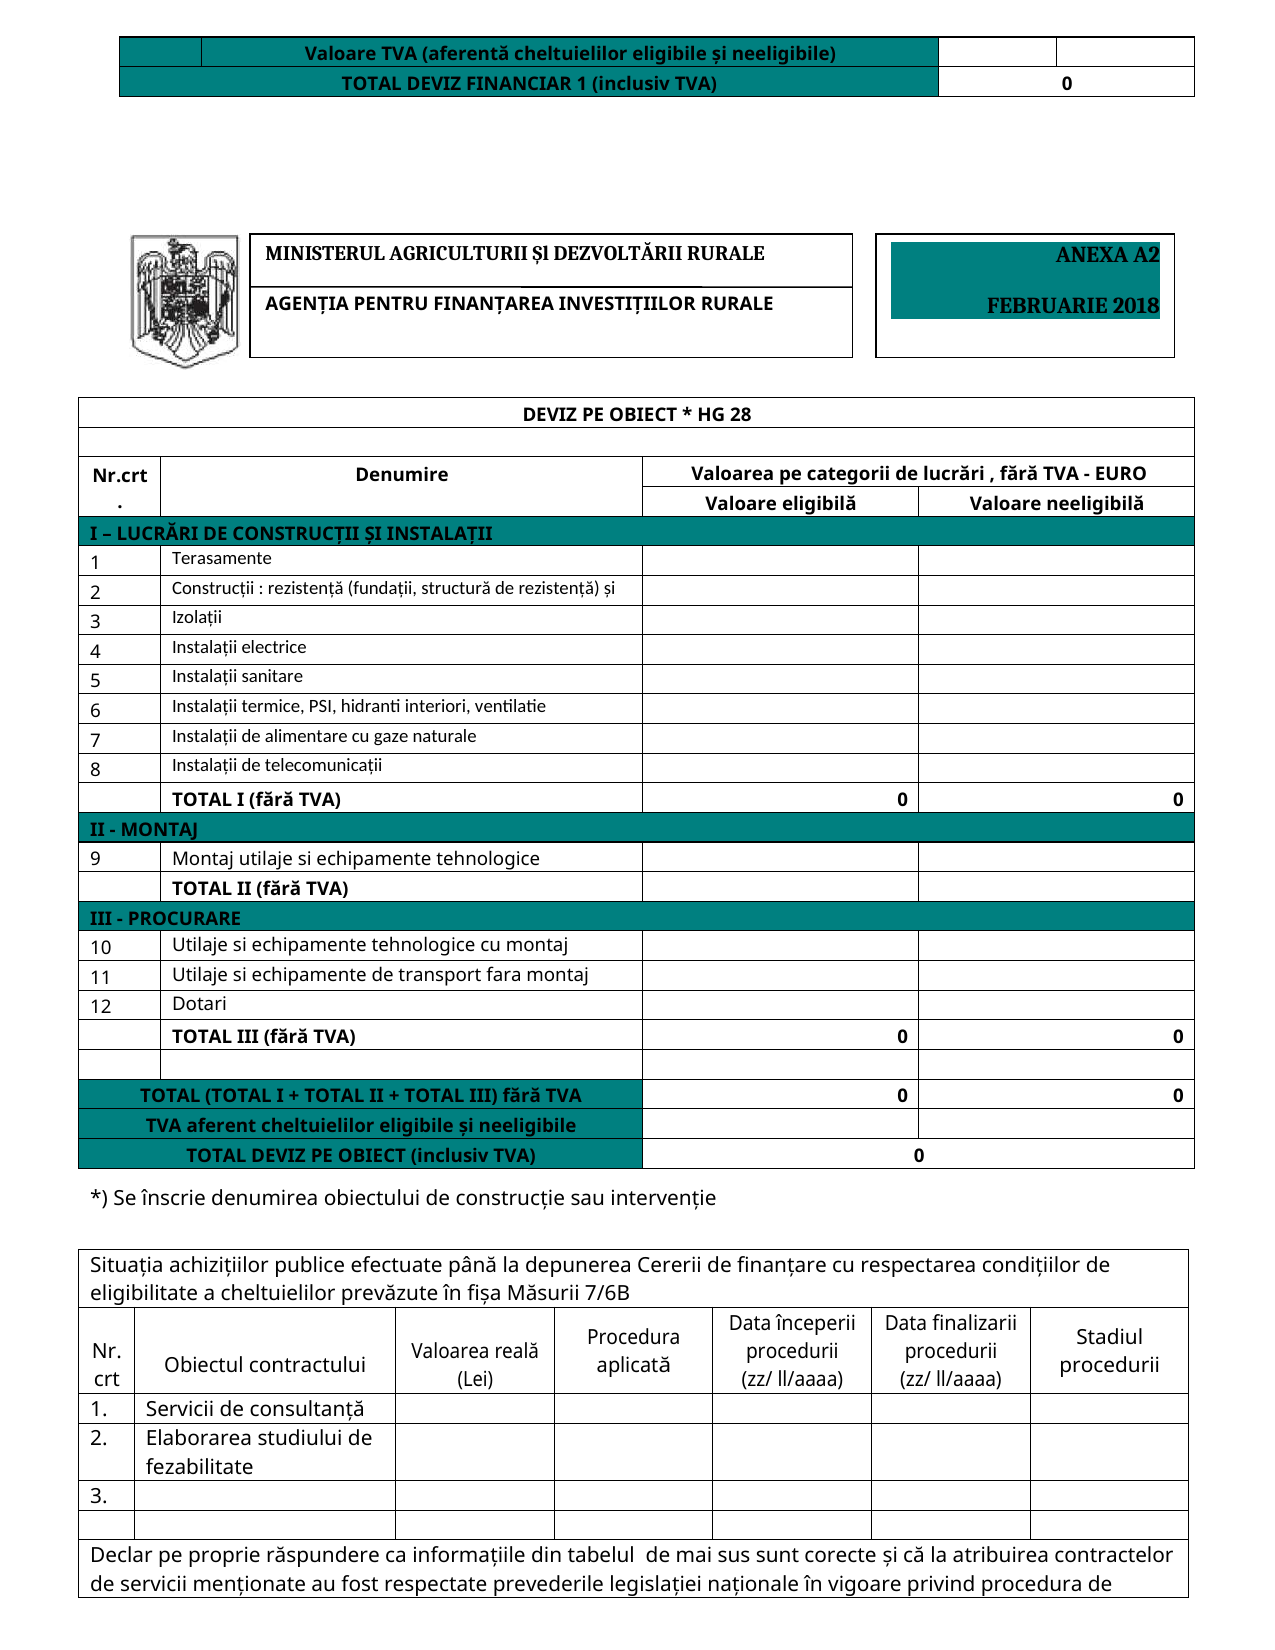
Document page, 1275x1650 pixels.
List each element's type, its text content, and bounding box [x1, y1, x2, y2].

table_cell [1031, 1481, 1188, 1510]
table_cell I – LUCRĂRI DE CONSTRUCȚII ȘI INSTALAȚII [79, 517, 1194, 545]
table_cell TOTAL II (fără TVA) [161, 872, 642, 901]
text *) Se înscrie denumirea obiectului de construcție sau intervenție [90, 1183, 1183, 1211]
table_cell [919, 843, 1194, 871]
table_cell Valoarea pe categorii de lucrări , fără TVA - EURO [643, 457, 1194, 486]
table_cell 2 [79, 576, 160, 604]
table_cell 0 [643, 783, 918, 812]
table_cell 12 [79, 991, 160, 1019]
table_cell [919, 576, 1194, 604]
table_cell [872, 1424, 1030, 1480]
table_cell [643, 694, 918, 723]
table_cell [79, 783, 160, 812]
table_cell [919, 724, 1194, 752]
table_cell Montaj utilaje si echipamente tehnologice [161, 843, 642, 871]
table_cell [919, 1109, 1194, 1138]
table_cell Nr. crt [79, 1308, 134, 1393]
table_cell 8 [79, 754, 160, 782]
table_cell 3. [79, 1481, 134, 1510]
table_cell [1057, 38, 1194, 66]
table_cell [643, 1050, 918, 1078]
table_cell Instalaţii sanitare [161, 665, 642, 693]
table_cell [79, 1050, 160, 1078]
table_cell 0 [919, 1020, 1194, 1049]
table_cell Valoare neeligibilă [919, 487, 1194, 516]
table_cell Instalaţii termice, PSI, hidranti interiori, ventilatie [161, 694, 642, 723]
table_cell TVA aferent cheltuielilor eligibile și neeligibile [79, 1109, 642, 1138]
table_cell Instalaţii electrice [161, 635, 642, 664]
table_cell [643, 843, 918, 871]
table_cell Utilaje si echipamente de transport fara montaj [161, 961, 642, 989]
table_cell [919, 754, 1194, 782]
table_cell TOTAL DEVIZ FINANCIAR 1 (inclusiv TVA) [120, 67, 938, 96]
table_cell [643, 961, 918, 989]
table_cell Valoarea reală (Lei) [396, 1308, 554, 1393]
table_cell [79, 1020, 160, 1049]
table_cell [79, 1511, 134, 1539]
table_cell 4 [79, 635, 160, 664]
table_cell 11 [79, 961, 160, 989]
table_cell Obiectul contractului [135, 1308, 395, 1393]
table_cell [643, 606, 918, 634]
table_cell [919, 694, 1194, 723]
table_cell [135, 1511, 395, 1539]
table_cell [919, 931, 1194, 960]
table_cell [643, 665, 918, 693]
table_cell [120, 38, 201, 66]
table_cell [713, 1481, 871, 1510]
table_cell TOTAL (TOTAL I + TOTAL II + TOTAL III) fără TVA [79, 1080, 642, 1108]
table_cell 3 [79, 606, 160, 634]
table_cell [161, 1050, 642, 1078]
table_cell [872, 1511, 1030, 1539]
table_cell Valoare TVA (aferentă cheltuielilor eligibile și neeligibile) [202, 38, 938, 66]
table_cell [919, 961, 1194, 989]
table_cell 0 [643, 1020, 918, 1049]
table_cell Terasamente [161, 546, 642, 575]
table_cell [643, 754, 918, 782]
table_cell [79, 1540, 1188, 1597]
table_cell 2. [79, 1424, 134, 1480]
table_cell [643, 991, 918, 1019]
table_cell TOTAL DEVIZ PE OBIECT (inclusiv TVA) [79, 1139, 642, 1168]
table_cell [713, 1394, 871, 1422]
table_cell [1031, 1511, 1188, 1539]
table_cell [872, 1481, 1030, 1510]
table_cell [1031, 1394, 1188, 1422]
table_cell [79, 872, 160, 901]
table_cell [872, 1394, 1030, 1422]
table_cell Data finalizarii procedurii (zz/ ll/aaaa) [872, 1308, 1030, 1393]
table_cell [919, 606, 1194, 634]
table_cell 7 [79, 724, 160, 752]
table_cell [396, 1511, 554, 1539]
table_cell 0 [919, 1080, 1194, 1108]
table_cell 5 [79, 665, 160, 693]
table_cell Utilaje si echipamente tehnologice cu montaj [161, 931, 642, 960]
table_cell [939, 38, 1056, 66]
table_cell [135, 1481, 395, 1510]
table_cell [643, 1109, 918, 1138]
picture [128, 234, 242, 370]
table_cell TOTAL III (fără TVA) [161, 1020, 642, 1049]
table_cell [919, 635, 1194, 664]
table_cell Procedura aplicată [555, 1308, 712, 1393]
table_header DEVIZ PE OBIECT * HG 28 [79, 398, 1194, 427]
table_cell [643, 576, 918, 604]
table_cell Instalaţii de telecomunicaţii [161, 754, 642, 782]
table_cell III - PROCURARE [79, 902, 1194, 930]
table_cell [713, 1424, 871, 1480]
table_cell Stadiul procedurii [1031, 1308, 1188, 1393]
table_cell Data începerii procedurii (zz/ ll/aaaa) [713, 1308, 871, 1393]
table_cell [555, 1424, 712, 1480]
table_cell Instalaţii de alimentare cu gaze naturale [161, 724, 642, 752]
table_cell [555, 1511, 712, 1539]
table_header Situaţia achiziţiilor publice efectuate până la depunerea Cererii de finanţare cu respectarea condiţiilor de eligibilitate a cheltuielilor prevăzute în fişa Măsurii 7/6B [79, 1250, 1188, 1307]
table_cell 9 [79, 843, 160, 871]
table_cell TOTAL I (fără TVA) [161, 783, 642, 812]
table_cell [919, 991, 1194, 1019]
table_cell [643, 635, 918, 664]
table_cell [643, 724, 918, 752]
table_cell [643, 931, 918, 960]
table_cell [1031, 1424, 1188, 1480]
table_cell [713, 1511, 871, 1539]
table_cell [919, 546, 1194, 575]
table_cell Nr.crt. [79, 457, 160, 516]
table_cell Valoare eligibilă [643, 487, 918, 516]
table_cell [396, 1394, 554, 1422]
table_cell [396, 1424, 554, 1480]
table_cell Elaborarea studiului de fezabilitate [135, 1424, 395, 1480]
table_cell [79, 428, 1194, 456]
table_cell 10 [79, 931, 160, 960]
table_cell 1 [79, 546, 160, 575]
table_cell 0 [939, 67, 1194, 96]
table_cell [919, 1050, 1194, 1078]
table_cell 1. [79, 1394, 134, 1422]
table_cell [643, 546, 918, 575]
table_cell [919, 665, 1194, 693]
table_cell Izolaţii [161, 606, 642, 634]
table_cell Servicii de consultanță [135, 1394, 395, 1422]
table_cell [555, 1394, 712, 1422]
table_cell Denumire [161, 457, 642, 516]
table_cell 0 [919, 783, 1194, 812]
table_cell Dotari [161, 991, 642, 1019]
table_cell [555, 1481, 712, 1510]
table_cell II - MONTAJ [79, 813, 1194, 841]
table_cell 0 [643, 1080, 918, 1108]
table_cell 6 [79, 694, 160, 723]
table_cell [643, 872, 918, 901]
table_cell 0 [643, 1139, 1194, 1168]
table_cell [396, 1481, 554, 1510]
table_cell Construcţii : rezistenţă (fundaţii, structură de rezistenţă) şi arhitectură ( compartimentări, finisaje) [161, 576, 642, 604]
table_cell [919, 872, 1194, 901]
